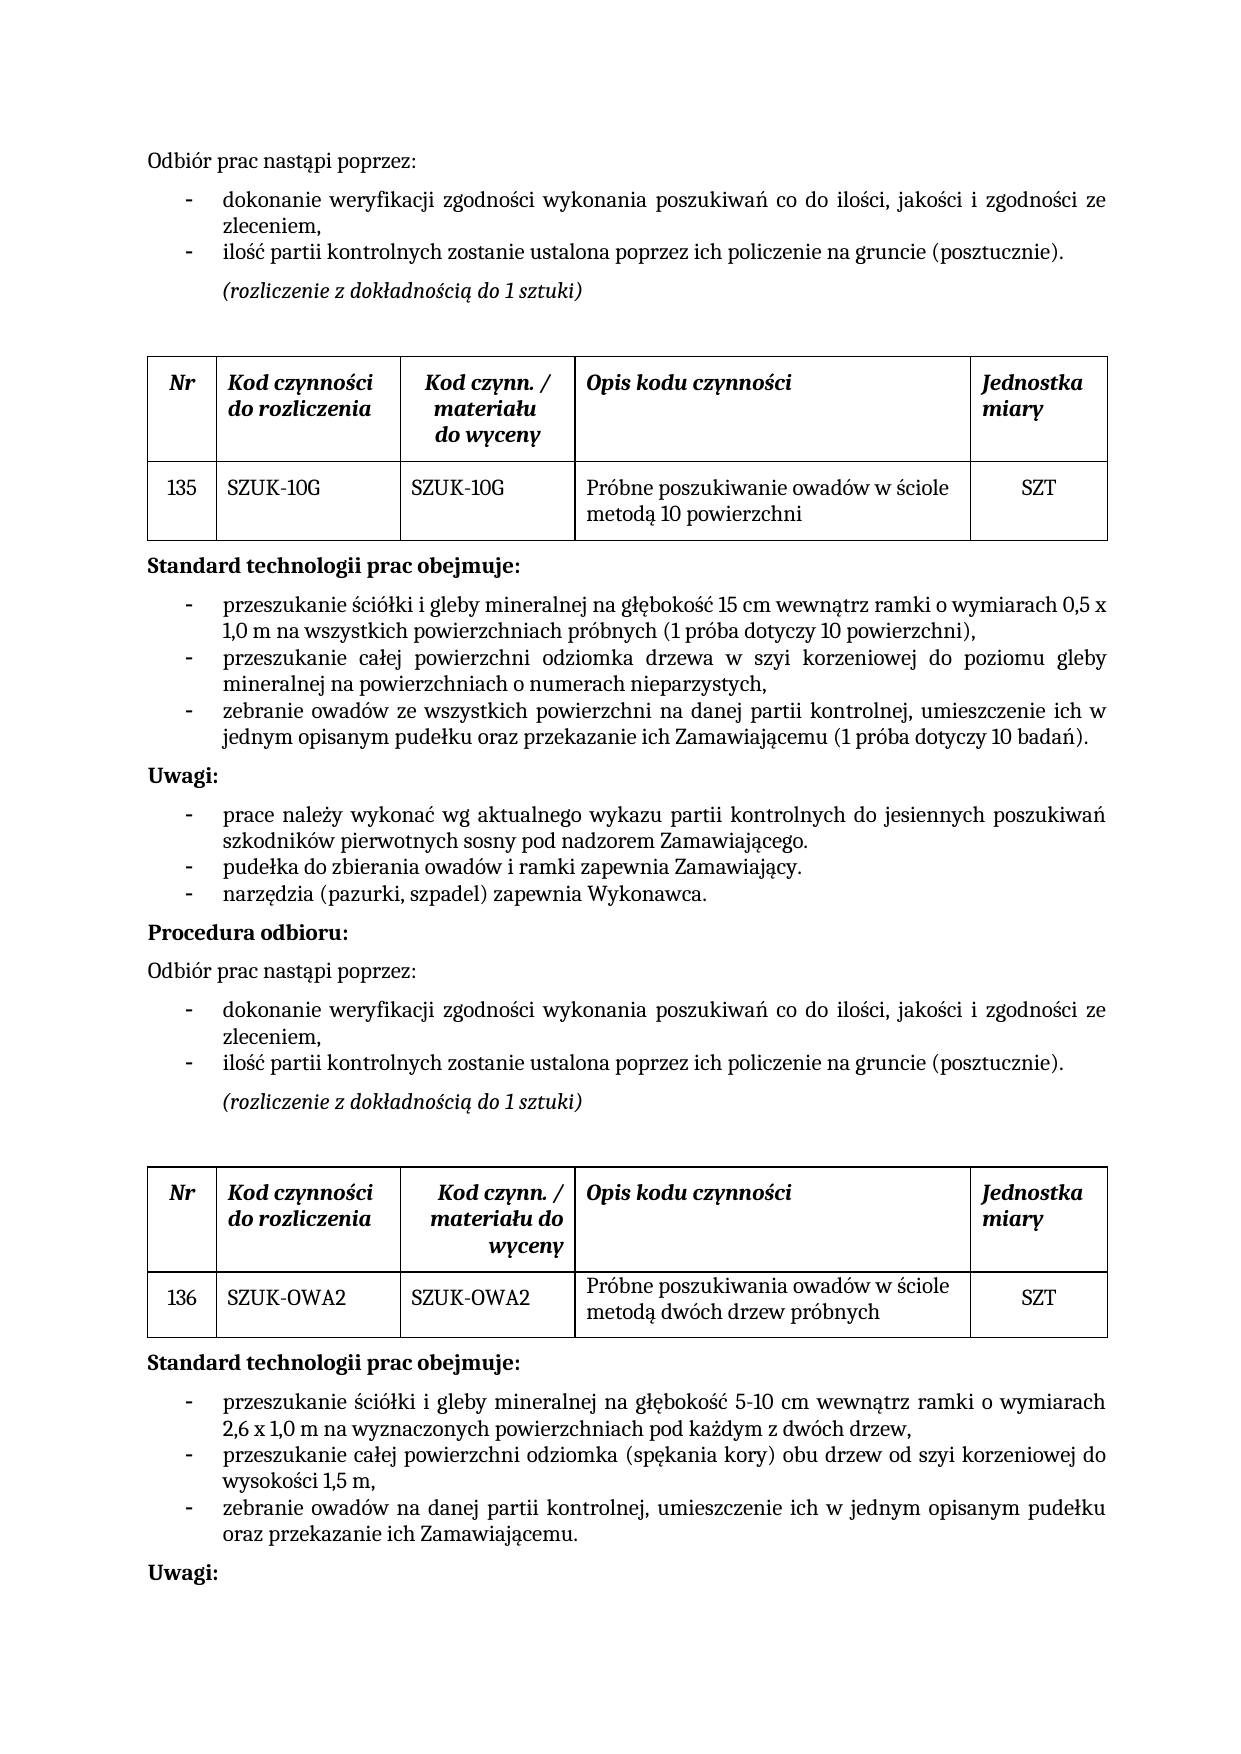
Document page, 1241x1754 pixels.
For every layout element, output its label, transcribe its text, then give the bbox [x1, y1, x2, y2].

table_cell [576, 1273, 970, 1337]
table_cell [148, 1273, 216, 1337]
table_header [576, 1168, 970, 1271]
list przeszukanie ściółki i gleby mineralnej na głębokość 15 cm wewnątrz ramki o wymiarach 0,5 x 1,0 m na wszystkich powierzchniach próbnych (1 próba dotyczy 10 powierzchni), [185, 592, 1107, 645]
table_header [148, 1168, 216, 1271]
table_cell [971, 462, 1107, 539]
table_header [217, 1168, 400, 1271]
text Uwagi: [148, 1559, 1107, 1586]
list przeszukanie całej powierzchni odziomka drzewa w szyi korzeniowej do poziomu gleby mineralnej na powierzchniach o numerach nieparzystych, [185, 645, 1107, 697]
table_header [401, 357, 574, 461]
text Standard technologii prac obejmuje: [148, 553, 1107, 579]
text Odbiór prac nastąpi poprzez: [148, 958, 1107, 984]
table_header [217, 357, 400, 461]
list ilość partii kontrolnych zostanie ustalona poprzez ich policzenie na gruncie (posztucznie). [185, 239, 1107, 266]
list dokonanie weryfikacji zgodności wykonania poszukiwań co do ilości, jakości i zgodności ze zleceniem, [185, 186, 1107, 239]
text Procedura odbioru: [148, 919, 1107, 946]
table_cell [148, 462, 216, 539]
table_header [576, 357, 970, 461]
text Standard technologii prac obejmuje: [148, 1350, 1107, 1376]
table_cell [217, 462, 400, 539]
text Uwagi: [148, 763, 1107, 789]
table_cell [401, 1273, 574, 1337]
text (rozliczenie z dokładnością do 1 sztuki) [148, 1089, 1107, 1115]
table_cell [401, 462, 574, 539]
text Odbiór prac nastąpi poprzez: [148, 148, 1107, 174]
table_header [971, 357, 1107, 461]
list przeszukanie ściółki i gleby mineralnej na głębokość 5-10 cm wewnątrz ramki o wymiarach 2,6 x 1,0 m na wyznaczonych powierzchniach pod każdym z dwóch drzew, [185, 1389, 1107, 1442]
list zebranie owadów na danej partii kontrolnej, umieszczenie ich w jednym opisanym pudełku oraz przekazanie ich Zamawiającemu. [185, 1494, 1107, 1547]
list narzędzia (pazurki, szpadel) zapewnia Wykonawca. [185, 881, 1107, 907]
list zebranie owadów ze wszystkich powierzchni na danej partii kontrolnej, umieszczenie ich w jednym opisanym pudełku oraz przekazanie ich Zamawiającemu (1 próba dotyczy 10 badań). [185, 697, 1107, 750]
list prace należy wykonać wg aktualnego wykazu partii kontrolnych do jesiennych poszukiwań szkodników pierwotnych sosny pod nadzorem Zamawiającego. [185, 801, 1107, 854]
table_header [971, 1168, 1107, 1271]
text (rozliczenie z dokładnością do 1 sztuki) [148, 278, 1107, 304]
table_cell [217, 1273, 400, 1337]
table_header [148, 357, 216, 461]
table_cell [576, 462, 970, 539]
list pudełka do zbierania owadów i ramki zapewnia Zamawiający. [185, 854, 1107, 881]
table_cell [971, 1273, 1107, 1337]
list przeszukanie całej powierzchni odziomka (spękania kory) obu drzew od szyi korzeniowej do wysokości 1,5 m, [185, 1442, 1107, 1494]
list dokonanie weryfikacji zgodności wykonania poszukiwań co do ilości, jakości i zgodności ze zleceniem, [185, 997, 1107, 1050]
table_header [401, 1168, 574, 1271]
list ilość partii kontrolnych zostanie ustalona poprzez ich policzenie na gruncie (posztucznie). [185, 1050, 1107, 1076]
